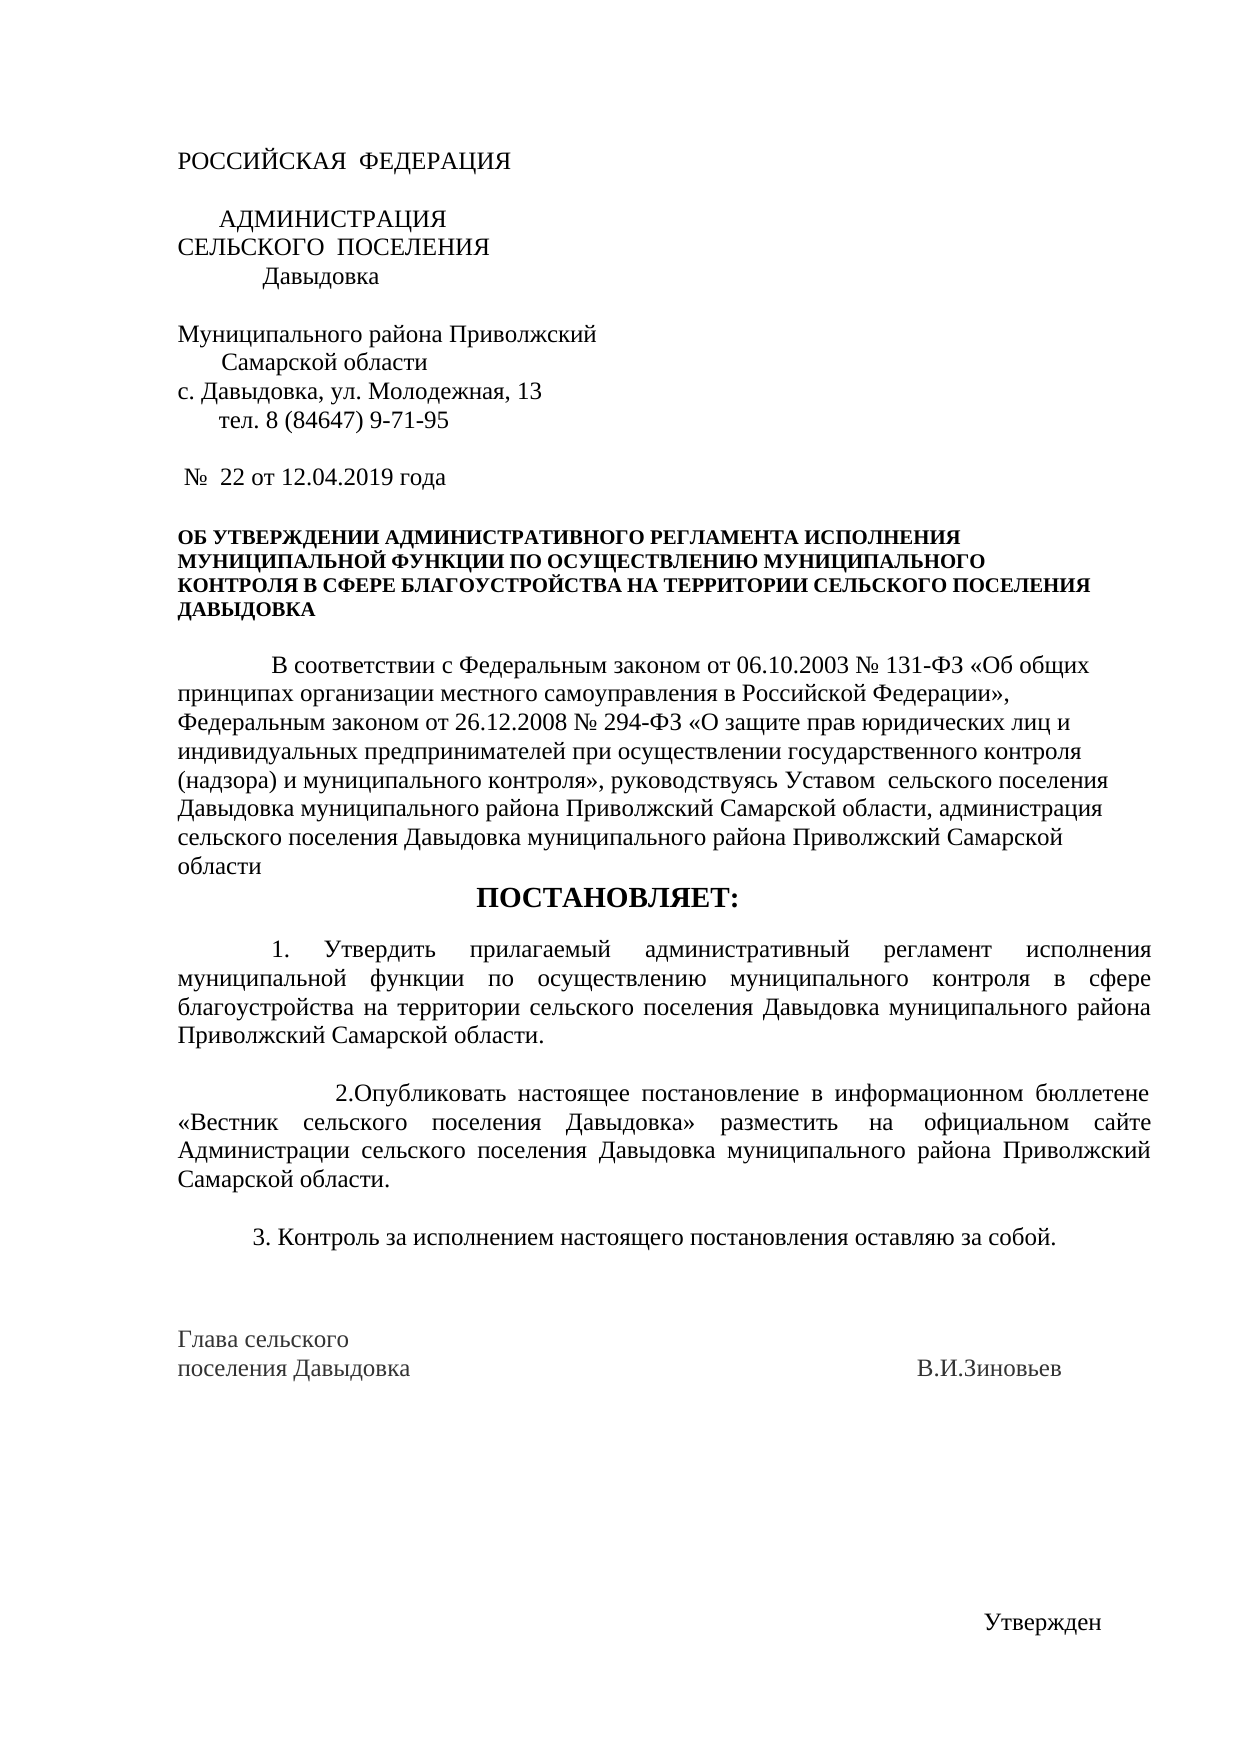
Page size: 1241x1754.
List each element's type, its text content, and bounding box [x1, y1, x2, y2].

text ПОСТАНОВЛЯЕТ: [177, 880, 1152, 913]
text 1. Утвердить прилагаемый административный регламент исполнения муниципальной функции по осуществлению муниципального контроля в сфере благоустройства на территории сельского поселения Давыдовка муниципального района Приволжский Самарской области. [177, 934, 1152, 1049]
text СЕЛЬСКОГО ПОСЕЛЕНИЯ [177, 232, 1152, 261]
text Муниципального района Приволжский [177, 319, 1152, 347]
text Давыдовка [219, 261, 1152, 290]
text Глава сельского [177, 1324, 1152, 1353]
text тел. 8 (84647) 9-71-95 [219, 405, 1152, 434]
text Утвержден [177, 1607, 1152, 1636]
text 2.Опубликовать настоящее постановление в информационном бюллетене «Вестник сельского поселения Давыдовка» разместить на официальном сайте Администрации сельского поселения Давыдовка муниципального района Приволжский Самарской области. [177, 1078, 1152, 1193]
text В соответствии с Федеральным законом от 06.10.2003 № 131-ФЗ «Об общих принципах организации местного самоуправления в Российской Федерации», Федеральным законом от 26.12.2008 № 294-ФЗ «О защите прав юридических лиц и индивидуальных предпринимателей при осуществлении государственного контроля (надзора) и муниципального контроля», руководствуясь Уставом сельского поселения Давыдовка муниципального района Приволжский Самарской области, администрация сельского поселения Давыдовка муниципального района Приволжский Самарской области [177, 650, 1152, 880]
text Самарской области [177, 347, 1152, 376]
text АДМИНИСТРАЦИЯ [219, 204, 1152, 232]
title КОНТРОЛЯ В СФЕРЕ БЛАГОУСТРОЙСТВА НА ТЕРРИТОРИИ СЕЛЬСКОГО ПОСЕЛЕНИЯ ДАВЫДОВКА [177, 573, 1152, 621]
text поселения Давыдовка В.И.Зиновьев [177, 1353, 1152, 1382]
text РОССИЙСКАЯ ФЕДЕРАЦИЯ [177, 146, 1152, 175]
text 3. Контроль за исполнением настоящего постановления оставляю за собой. [177, 1222, 1152, 1250]
title ОБ УТВЕРЖДЕНИИ АДМИНИСТРАТИВНОГО РЕГЛАМЕНТА ИСПОЛНЕНИЯ МУНИЦИПАЛЬНОЙ ФУНКЦИИ ПО ОСУЩЕСТВЛЕНИЮ МУНИЦИПАЛЬНОГО [177, 525, 1152, 573]
text с. Давыдовка, ул. Молодежная, 13 [177, 376, 1152, 405]
text № 22 от 12.04.2019 года [177, 462, 1152, 491]
